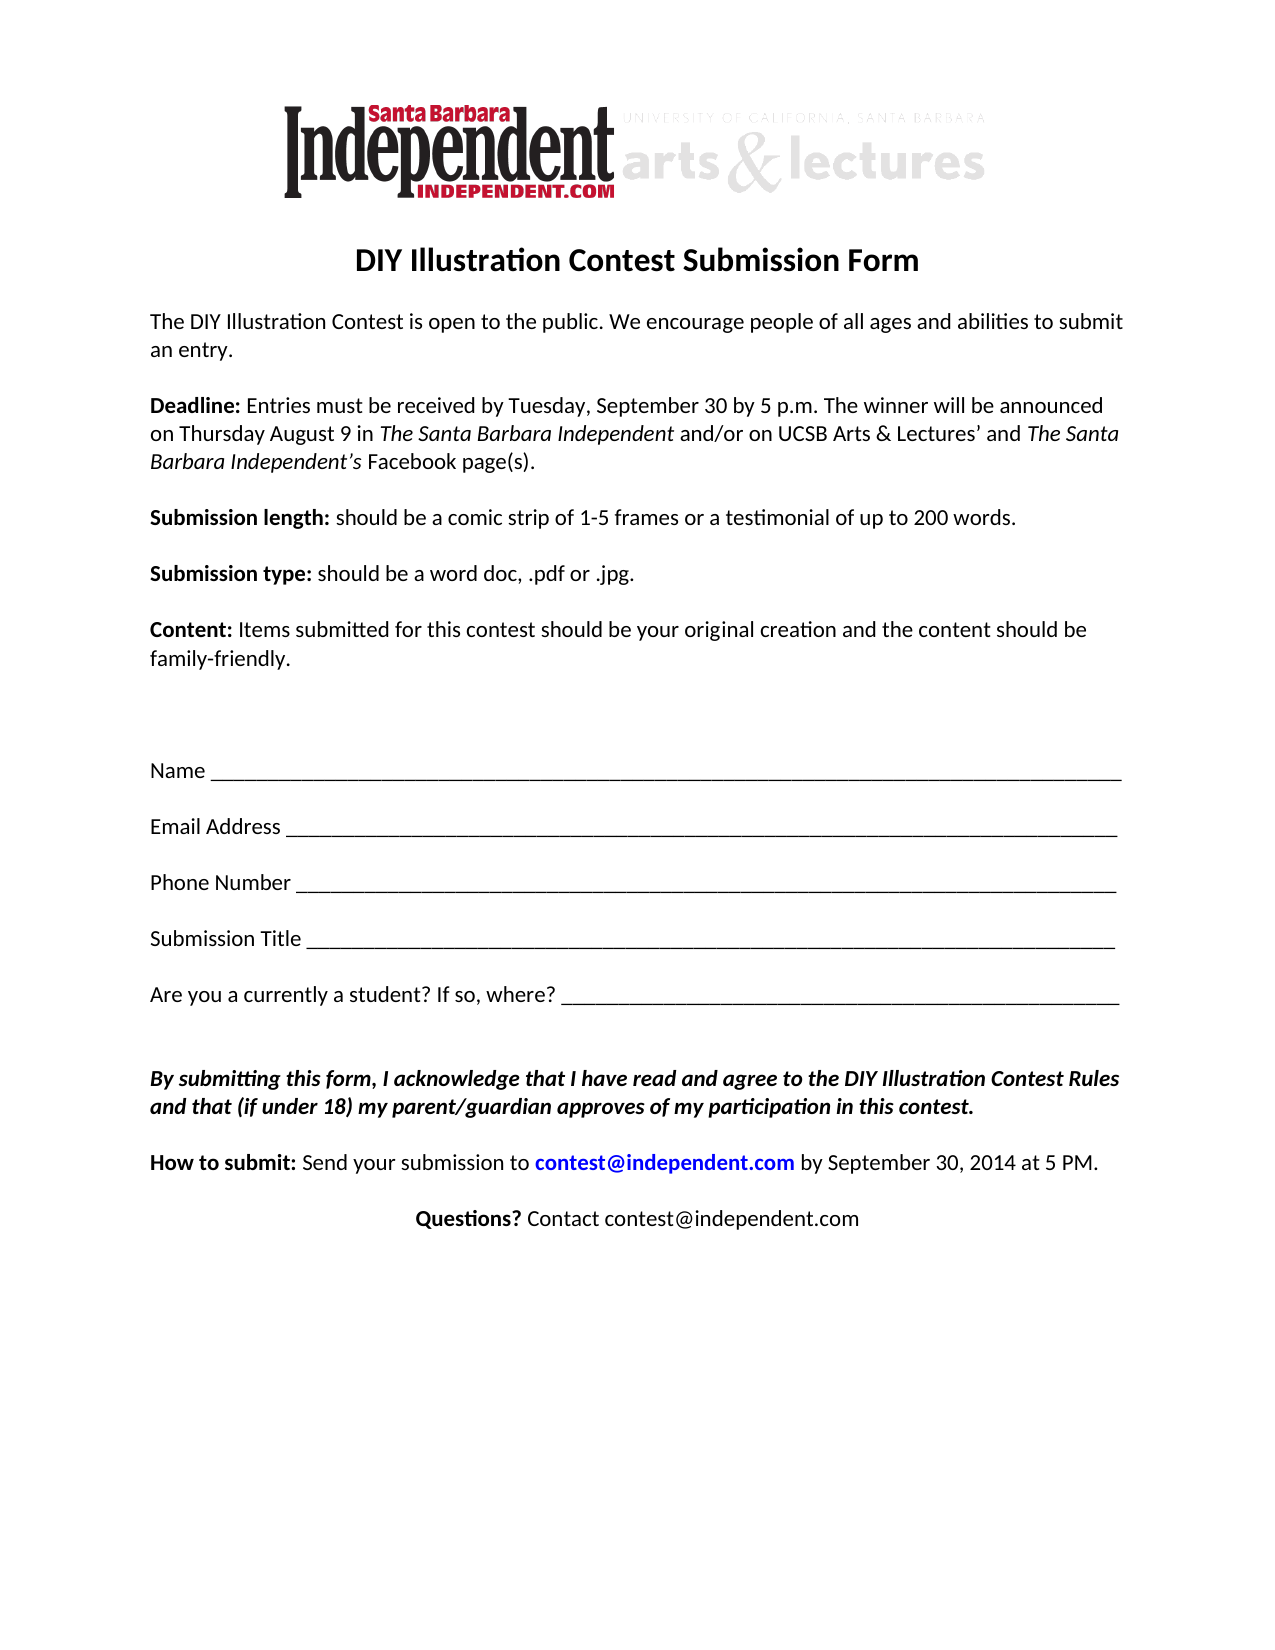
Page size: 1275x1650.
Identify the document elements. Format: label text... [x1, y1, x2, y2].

text Submission Title _______________________________________________________________________ [150, 924, 1125, 952]
text Submission type: should be a word doc, .pdf or .jpg. [150, 559, 1125, 588]
text By submitting this form, I acknowledge that I have read and agree to the DIY Illustration Contest Rules and that (if under 18) my parent/guardian approves of my participation in this contest. [150, 1064, 1125, 1120]
text DIY Illustration Contest Submission Form [150, 198, 1125, 279]
text Questions? Contact contest@independent.com [150, 1204, 1125, 1232]
picture [284, 105, 615, 198]
text Email Address _________________________________________________________________________ [150, 812, 1125, 840]
text The DIY Illustration Contest is open to the public. We encourage people of all ages and abilities to submit an entry. [150, 307, 1125, 363]
text Phone Number ________________________________________________________________________ [150, 868, 1125, 896]
text Name ________________________________________________________________________________ [150, 756, 1125, 784]
text Are you a currently a student? If so, where? _________________________________________________ [150, 980, 1125, 1008]
text Submission length: should be a comic strip of 1-5 frames or a testimonial of up to 200 words. [150, 503, 1125, 532]
text How to submit: Send your submission to contest@independent.com by September 30, 2014 at 5 PM. [150, 1148, 1125, 1176]
text Deadline: Entries must be received by Tuesday, September 30 by 5 p.m. The winner will be announced on Thursday August 9 in The Santa Barbara Independent and/or on UCSB Arts & Lectures’ and The Santa Barbara Independent’s Facebook page(s). [150, 391, 1125, 476]
text Content: Items submitted for this contest should be your original creation and the content should be family-friendly. [150, 616, 1125, 672]
